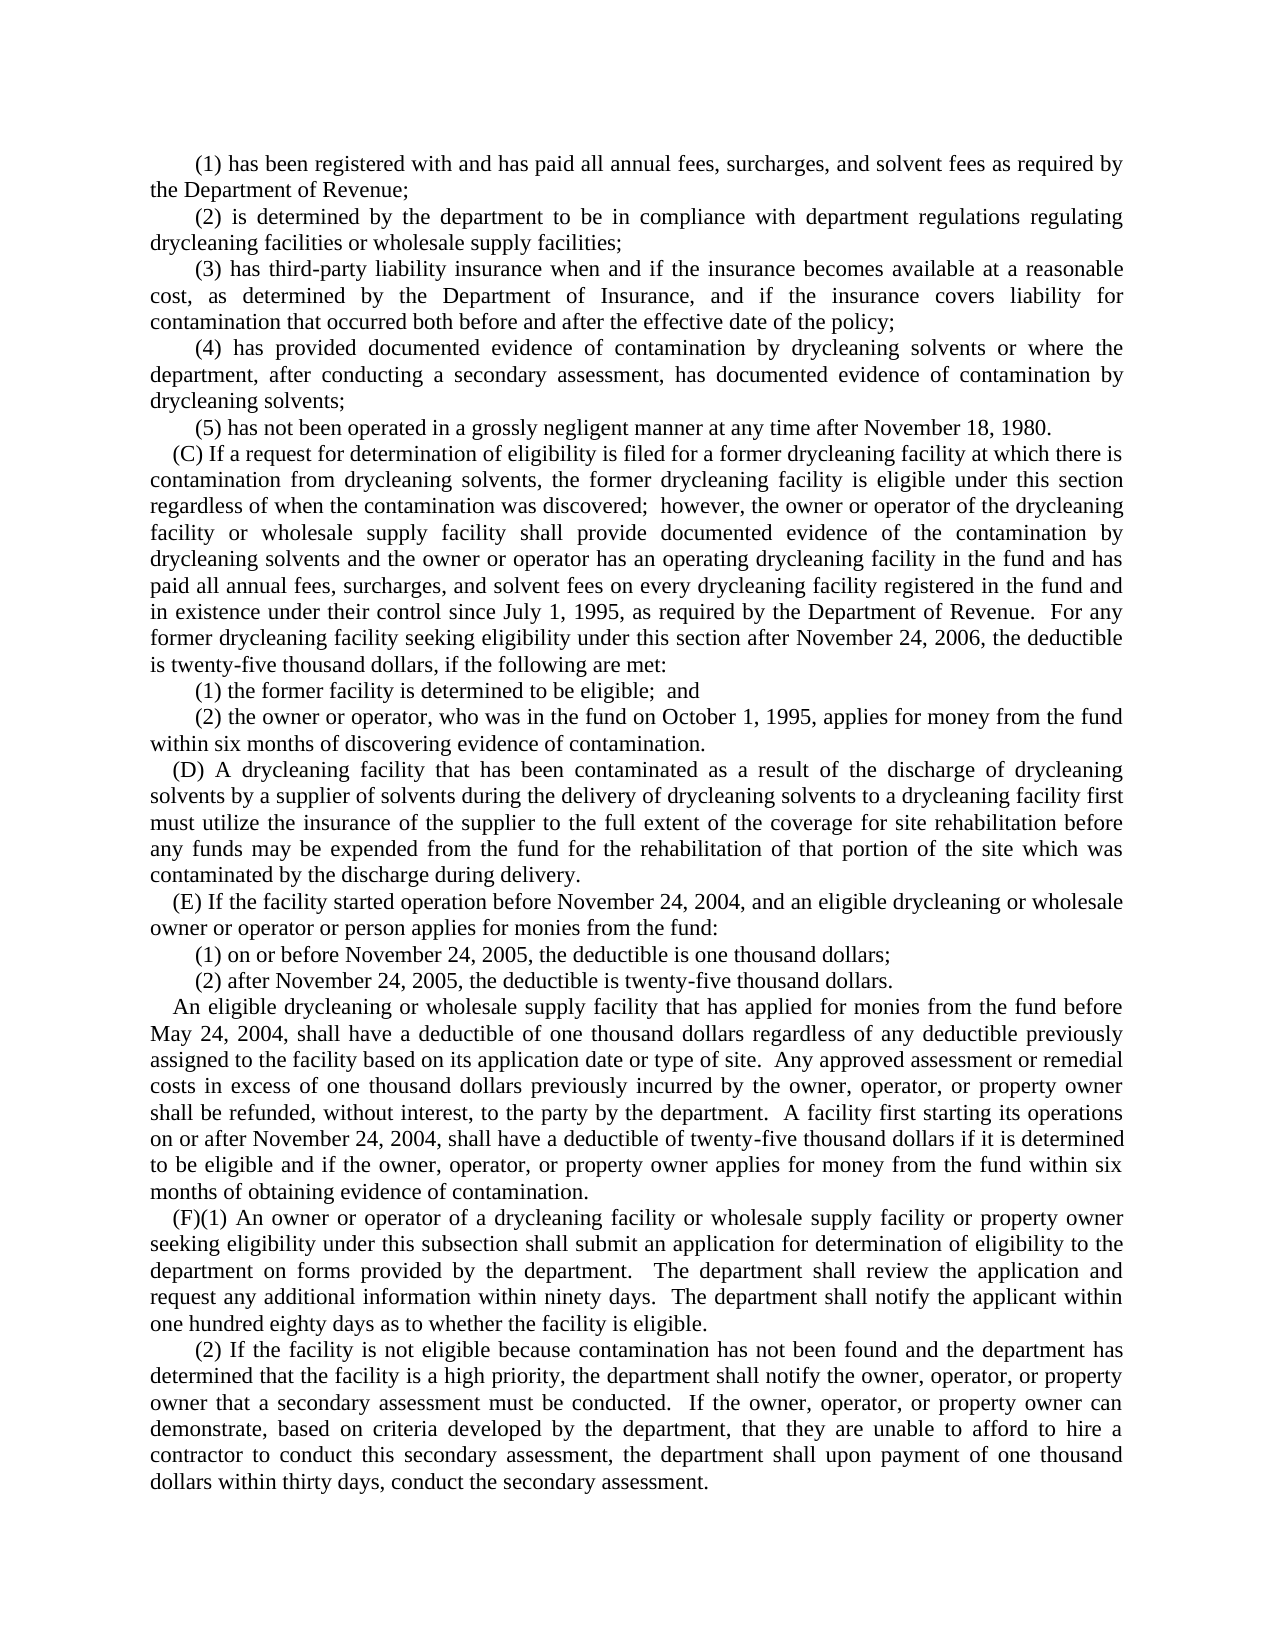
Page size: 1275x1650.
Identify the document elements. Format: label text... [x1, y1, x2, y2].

text (1) on or before November 24, 2005, the deductible is one thousand dollars; [150, 941, 1125, 967]
text (E) If the facility started operation before November 24, 2004, and an eligible drycleaning or wholesale owner or operator or person applies for monies from the fund: [150, 888, 1125, 941]
text (F)(1) An owner or operator of a drycleaning facility or wholesale supply facility or property owner seeking eligibility under this subsection shall submit an application for determination of eligibility to the department on forms provided by the department. The department shall review the application and request any additional information within ninety days. The department shall notify the applicant within one hundred eighty days as to whether the facility is eligible. [150, 1204, 1125, 1336]
text (1) the former facility is determined to be eligible; and [150, 677, 1125, 703]
text (2) is determined by the department to be in compliance with department regulations regulating drycleaning facilities or wholesale supply facilities; [150, 203, 1125, 255]
text (D) A drycleaning facility that has been contaminated as a result of the discharge of drycleaning solvents by a supplier of solvents during the delivery of drycleaning solvents to a drycleaning facility first must utilize the insurance of the supplier to the full extent of the coverage for site rehabilitation before any funds may be expended from the fund for the rehabilitation of that portion of the site which was contaminated by the discharge during delivery. [150, 756, 1125, 888]
text (4) has provided documented evidence of contamination by drycleaning solvents or where the department, after conducting a secondary assessment, has documented evidence of contamination by drycleaning solvents; [150, 334, 1125, 413]
text (3) has third-party liability insurance when and if the insurance becomes available at a reasonable cost, as determined by the Department of Insurance, and if the insurance covers liability for contamination that occurred both before and after the effective date of the policy; [150, 255, 1125, 334]
text (2) after November 24, 2005, the deductible is twenty-five thousand dollars. [150, 967, 1125, 993]
text (5) has not been operated in a grossly negligent manner at any time after November 18, 1980. [150, 413, 1125, 440]
text (1) has been registered with and has paid all annual fees, surcharges, and solvent fees as required by the Department of Revenue; [150, 150, 1125, 203]
text (2) the owner or operator, who was in the fund on October 1, 1995, applies for money from the fund within six months of discovering evidence of contamination. [150, 703, 1125, 756]
text (2) If the facility is not eligible because contamination has not been found and the department has determined that the facility is a high priority, the department shall notify the owner, operator, or property owner that a secondary assessment must be conducted. If the owner, operator, or property owner can demonstrate, based on criteria developed by the department, that they are unable to afford to hire a contractor to conduct this secondary assessment, the department shall upon payment of one thousand dollars within thirty days, conduct the secondary assessment. [150, 1336, 1125, 1494]
text (C) If a request for determination of eligibility is filed for a former drycleaning facility at which there is contamination from drycleaning solvents, the former drycleaning facility is eligible under this section regardless of when the contamination was discovered; however, the owner or operator of the drycleaning facility or wholesale supply facility shall provide documented evidence of the contamination by drycleaning solvents and the owner or operator has an operating drycleaning facility in the fund and has paid all annual fees, surcharges, and solvent fees on every drycleaning facility registered in the fund and in existence under their control since July 1, 1995, as required by the Department of Revenue. For any former drycleaning facility seeking eligibility under this section after November 24, 2006, the deductible is twenty-five thousand dollars, if the following are met: [150, 440, 1125, 677]
text An eligible drycleaning or wholesale supply facility that has applied for monies from the fund before May 24, 2004, shall have a deductible of one thousand dollars regardless of any deductible previously assigned to the facility based on its application date or type of site. Any approved assessment or remedial costs in excess of one thousand dollars previously incurred by the owner, operator, or property owner shall be refunded, without interest, to the party by the department. A facility first starting its operations on or after November 24, 2004, shall have a deductible of twenty-five thousand dollars if it is determined to be eligible and if the owner, operator, or property owner applies for money from the fund within six months of obtaining evidence of contamination. [150, 993, 1125, 1204]
